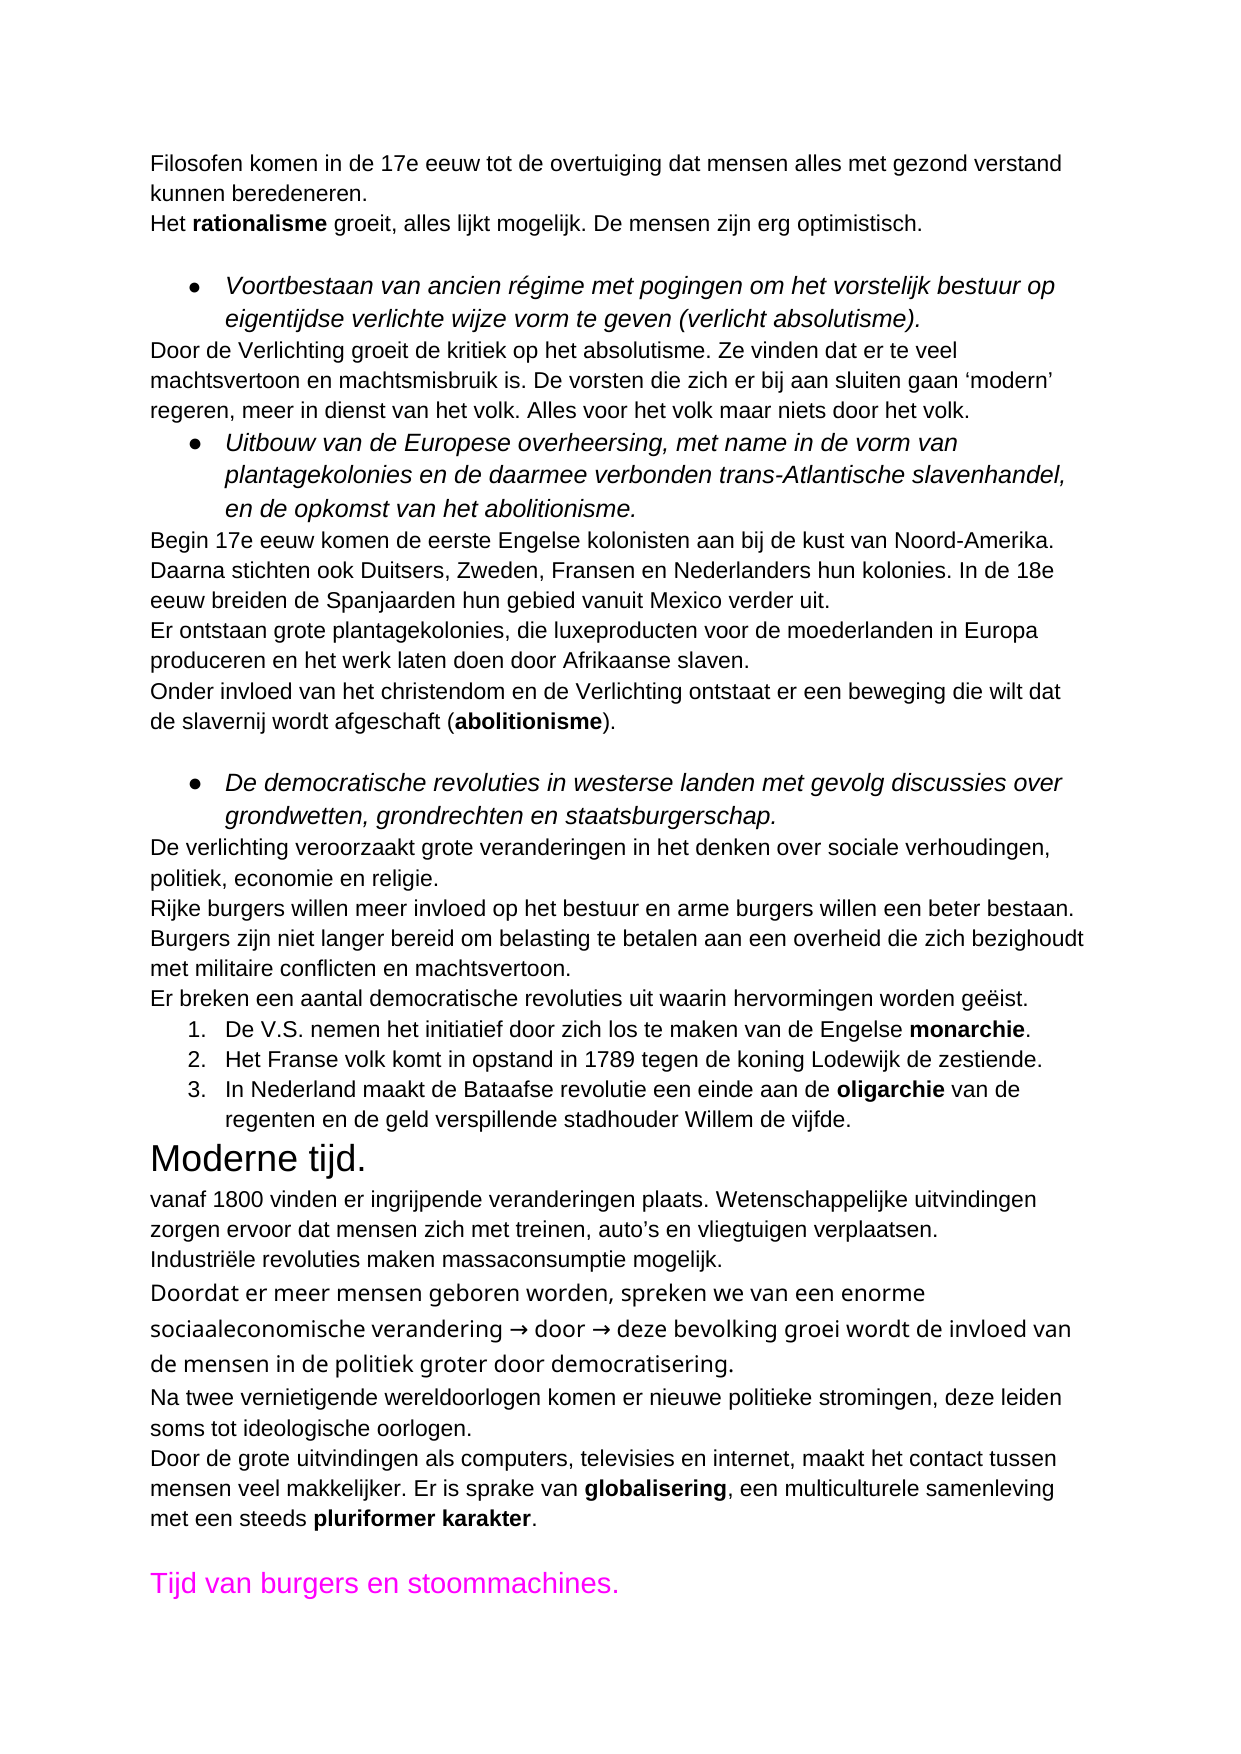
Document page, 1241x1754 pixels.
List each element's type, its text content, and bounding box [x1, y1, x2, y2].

text De verlichting veroorzaakt grote veranderingen in het denken over sociale verhoudingen, politiek, economie en religie. [150, 834, 1090, 891]
list Uitbouw van de Europese overheersing, met name in de vorm van plantagekolonies en de daarmee verbonden trans-Atlantische slavenhandel, en de opkomst van het abolitionisme. [187, 427, 1090, 522]
list Het Franse volk komt in opstand in 1789 tegen de koning Lodewijk de zestiende. [187, 1046, 1090, 1072]
text vanaf 1800 vinden er ingrijpende veranderingen plaats. Wetenschappelijke uitvindingen zorgen ervoor dat mensen zich met treinen, auto’s en vliegtuigen verplaatsen. [150, 1186, 1090, 1242]
text Er breken een aantal democratische revoluties uit waarin hervormingen worden geëist. [150, 985, 1090, 1012]
text Na twee vernietigende wereldoorlogen komen er nieuwe politieke stromingen, deze leiden soms tot ideologische oorlogen. [150, 1384, 1090, 1441]
text Moderne tijd. [150, 1136, 1090, 1179]
text Burgers zijn niet langer bereid om belasting te betalen aan een overheid die zich bezighoudt met militaire conflicten en machtsvertoon. [150, 925, 1090, 981]
text Filosofen komen in de 17e eeuw tot de overtuiging dat mensen alles met gezond verstand kunnen beredeneren. [150, 150, 1090, 207]
text Tijd van burgers en stoommachines. [150, 1566, 1090, 1599]
list Voortbestaan van ancien régime met pogingen om het vorstelijk bestuur op eigentijdse verlichte wijze vorm te geven (verlicht absolutisme). [187, 271, 1090, 333]
text Begin 17e eeuw komen de eerste Engelse kolonisten aan bij de kust van Noord-Amerika. Daarna stichten ook Duitsers, Zweden, Fransen en Nederlanders hun kolonies. In de 18e eeuw breiden de Spanjaarden hun gebied vanuit Mexico verder uit. [150, 527, 1090, 613]
text Onder invloed van het christendom en de Verlichting ontstaat er een beweging die wilt dat de slavernij wordt afgeschaft (abolitionisme). [150, 678, 1090, 734]
text Door de grote uitvindingen als computers, televisies en internet, maakt het contact tussen mensen veel makkelijker. Er is sprake van globalisering, een multiculturele samenleving met een steeds pluriformer karakter. [150, 1445, 1090, 1532]
text Het rationalisme groeit, alles lijkt mogelijk. De mensen zijn erg optimistisch. [150, 210, 1090, 237]
text Er ontstaan grote plantagekolonies, die luxeproducten voor de moederlanden in Europa produceren en het werk laten doen door Afrikaanse slaven. [150, 617, 1090, 674]
text Doordat er meer mensen geboren worden, spreken we van een enorme sociaaleconomische verandering → door → deze bevolking groei wordt de invloed van de mensen in de politiek groter door democratisering. [150, 1277, 1090, 1380]
text Rijke burgers willen meer invloed op het bestuur en arme burgers willen een beter bestaan. [150, 895, 1090, 921]
text Industriële revoluties maken massaconsumptie mogelijk. [150, 1246, 1090, 1273]
list In Nederland maakt de Bataafse revolutie een einde aan de oligarchie van de regenten en de geld verspillende stadhouder Willem de vijfde. [187, 1076, 1090, 1132]
list De V.S. nemen het initiatief door zich los te maken van de Engelse monarchie. [187, 1016, 1090, 1042]
list De democratische revoluties in westerse landen met gevolg discussies over grondwetten, grondrechten en staatsburgerschap. [187, 768, 1090, 830]
text Door de Verlichting groeit de kritiek op het absolutisme. Ze vinden dat er te veel machtsvertoon en machtsmisbruik is. De vorsten die zich er bij aan sluiten gaan ‘modern’ regeren, meer in dienst van het volk. Alles voor het volk maar niets door het volk. [150, 337, 1090, 424]
